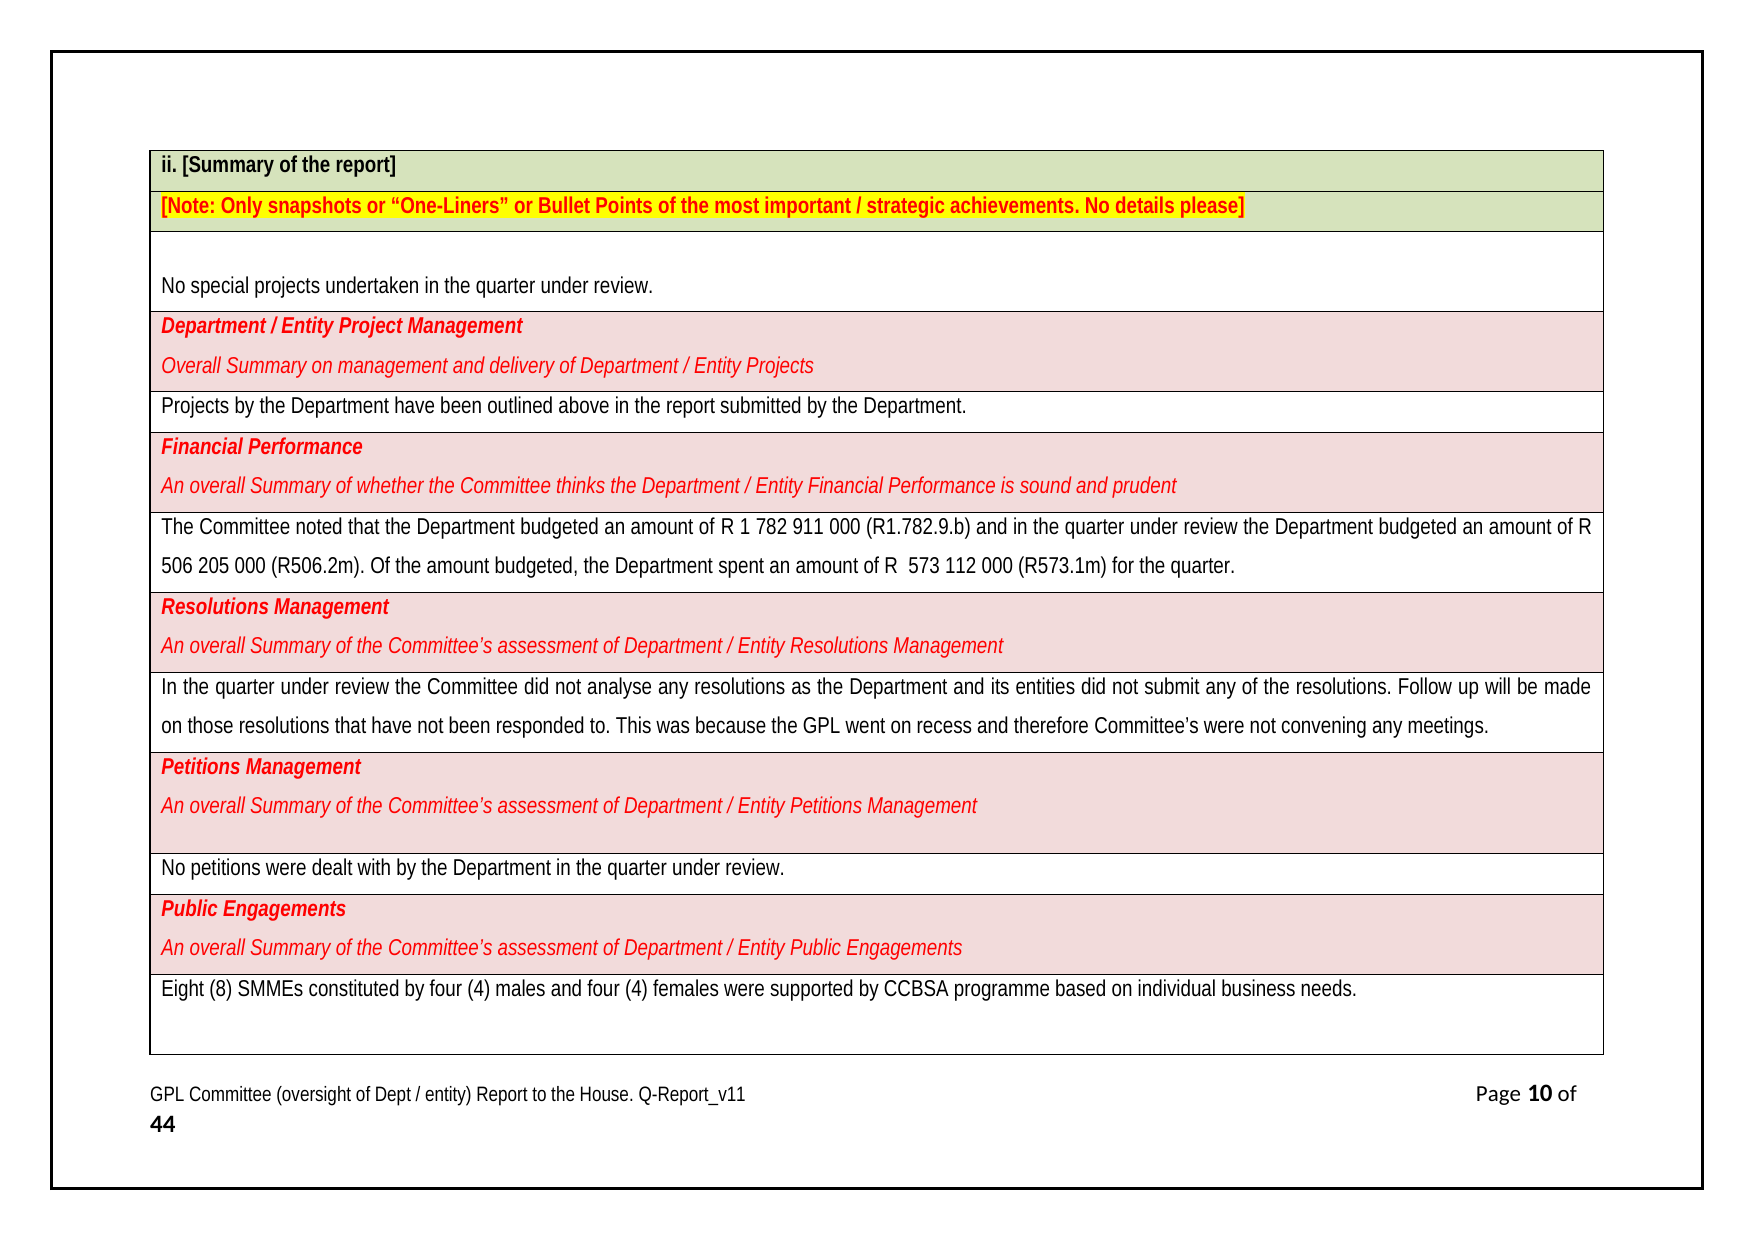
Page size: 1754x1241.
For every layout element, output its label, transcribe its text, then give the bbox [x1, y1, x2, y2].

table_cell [151, 975, 1603, 1054]
table_cell Petitions Management An overall Summary of the Committee’s assessment of Department / Entity Petitions Management [151, 753, 1603, 853]
table_header ii. [Summary of the report] [151, 151, 1603, 191]
table_cell Projects by the Department have been outlined above in the report submitted by the Department. [151, 392, 1603, 432]
table_cell [Note: Only snapshots or “One-Liners” or Bullet Points of the most important / strategic achievements. No details please] [151, 192, 1603, 231]
table_cell No petitions were dealt with by the Department in the quarter under review. [151, 854, 1603, 894]
table_cell The Committee noted that the Department budgeted an amount of R 1 782 911 000 (R1.782.9.b) and in the quarter under review the Department budgeted an amount of R 506 205 000 (R506.2m). Of the amount budgeted, the Department spent an amount of R 573 112 000 (R573.1m) for the quarter. [151, 513, 1603, 592]
table_cell Financial Performance An overall Summary of whether the Committee thinks the Department / Entity Financial Performance is sound and prudent [151, 433, 1603, 512]
table_cell Resolutions Management An overall Summary of the Committee’s assessment of Department / Entity Resolutions Management [151, 593, 1603, 672]
table_cell Department / Entity Project Management Overall Summary on management and delivery of Department / Entity Projects [151, 312, 1603, 391]
table_cell No special projects undertaken in the quarter under review. [151, 232, 1603, 311]
table_cell In the quarter under review the Committee did not analyse any resolutions as the Department and its entities did not submit any of the resolutions. Follow up will be made on those resolutions that have not been responded to. This was because the GPL went on recess and therefore Committee’s were not convening any meetings. [151, 673, 1603, 752]
table_cell Public Engagements An overall Summary of the Committee’s assessment of Department / Entity Public Engagements [151, 895, 1603, 974]
